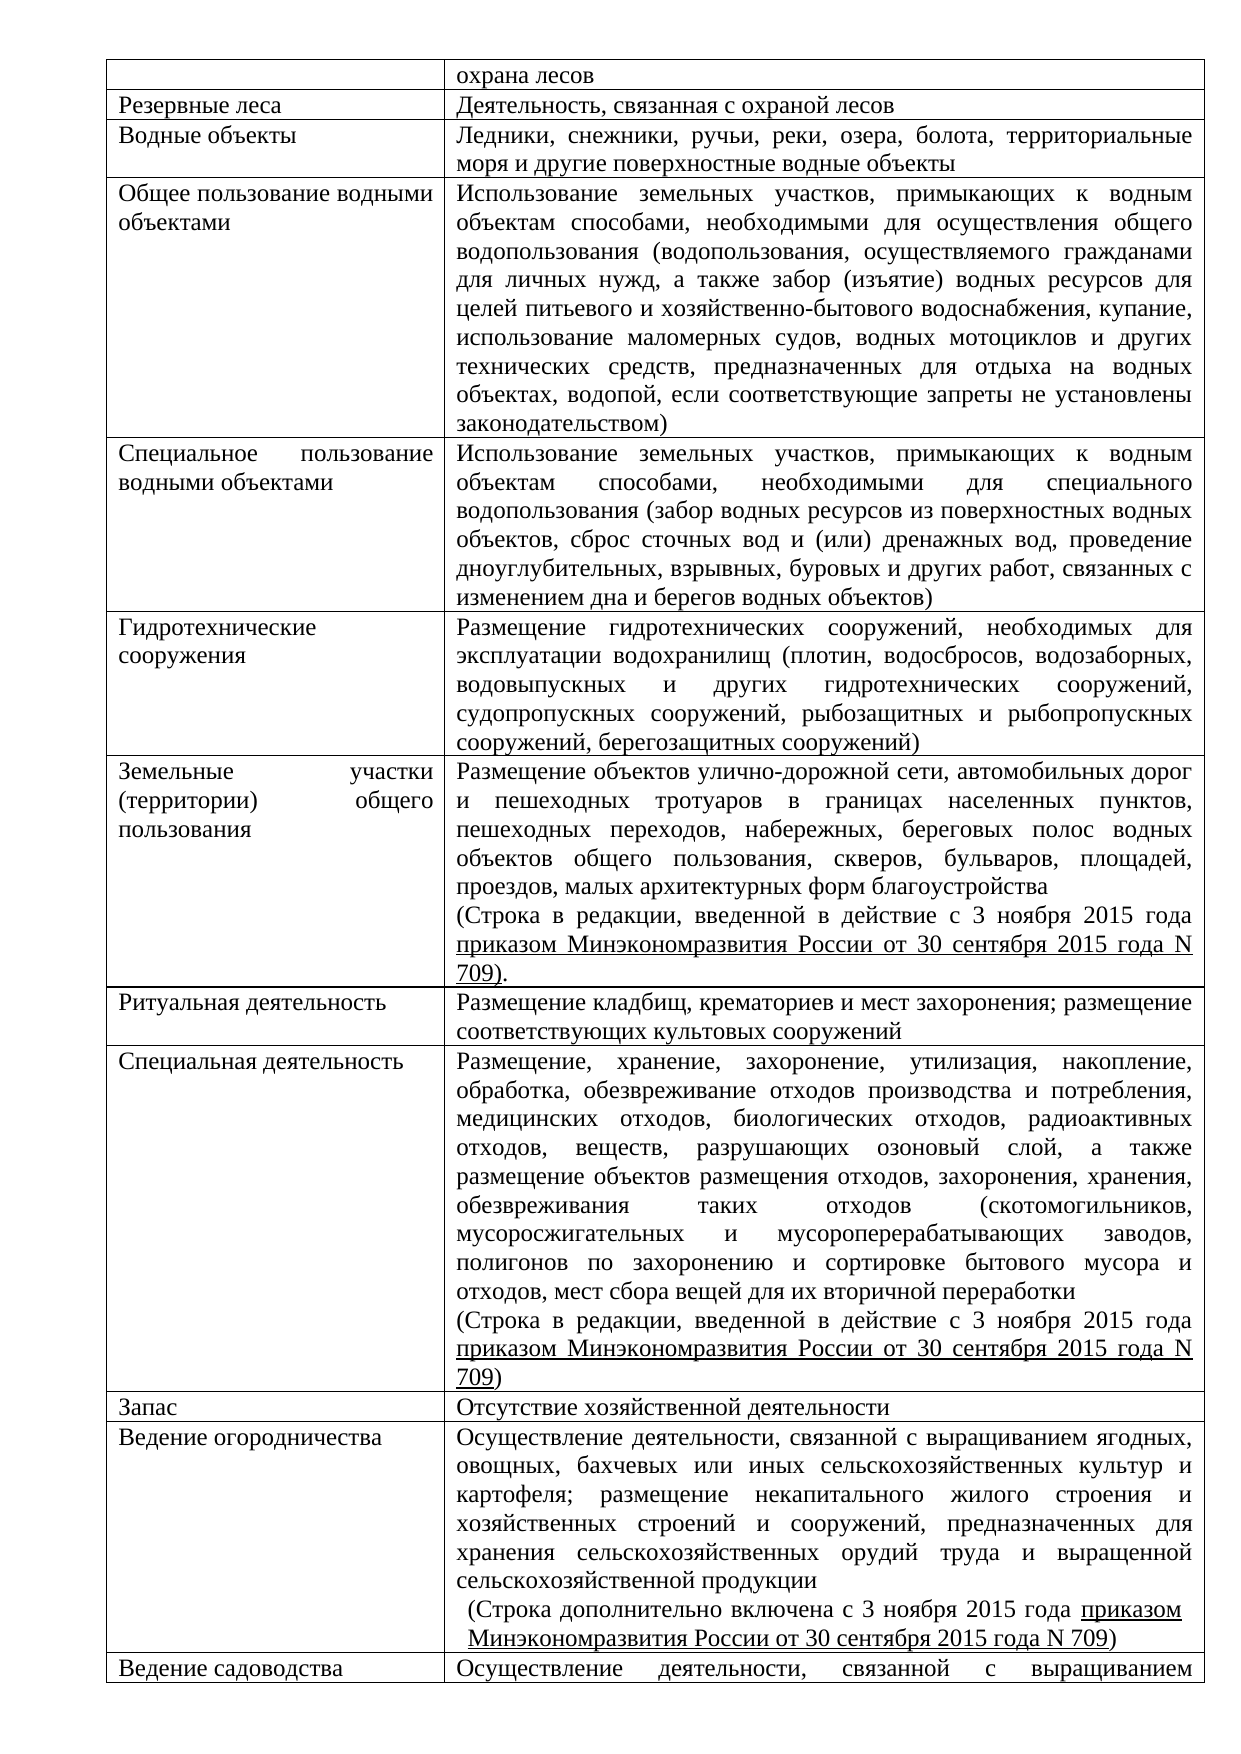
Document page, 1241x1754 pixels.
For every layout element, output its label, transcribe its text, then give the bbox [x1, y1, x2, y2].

table_cell Резервные леса [107, 90, 444, 119]
table_cell Использование земельных участков, примыкающих к водным объектам способами, необходимыми для специального водопользования (забор водных ресурсов из поверхностных водных объектов, сброс сточных вод и (или) дренажных вод, проведение дноуглубительных, взрывных, буровых и других работ, связанных с изменением дна и берегов водных объектов) [445, 438, 1204, 611]
table_cell Водные объекты [107, 120, 444, 177]
table_cell Запас [107, 1392, 444, 1421]
table_cell Специальное пользование водными объектами [107, 438, 444, 611]
table_cell Гидротехнические сооружения [107, 612, 444, 755]
table_cell Отсутствие хозяйственной деятельности [445, 1392, 1204, 1421]
table_cell Использование земельных участков, примыкающих к водным объектам способами, необходимыми для осуществления общего водопользования (водопользования, осуществляемого гражданами для личных нужд, а также забор (изъятие) водных ресурсов для целей питьевого и хозяйственно-бытового водоснабжения, купание, использование маломерных судов, водных мотоциклов и других технических средств, предназначенных для отдыха на водных объектах, водопой, если соответствующие запреты не установлены законодательством) [445, 178, 1204, 437]
table_cell Размещение, хранение, захоронение, утилизация, накопление, обработка, обезвреживание отходов производства и потребления, медицинских отходов, биологических отходов, радиоактивных отходов, веществ, разрушающих озоновый слой, а также размещение объектов размещения отходов, захоронения, хранения, обезвреживания таких отходов (скотомогильников, мусоросжигательных и мусороперерабатывающих заводов, полигонов по захоронению и сортировке бытового мусора и отходов, мест сбора вещей для их вторичной переработки (Строка в редакции, введенной в действие с 3 ноября 2015 года приказом Минэкономразвития России от 30 сентября 2015 года N 709) [445, 1046, 1204, 1391]
table_cell Деятельность, связанная с охраной лесов [445, 90, 1204, 119]
table_cell Размещение объектов улично-дорожной сети, автомобильных дорог и пешеходных тротуаров в границах населенных пунктов, пешеходных переходов, набережных, береговых полос водных объектов общего пользования, скверов, бульваров, площадей, проездов, малых архитектурных форм благоустройства (Строка в редакции, введенной в действие с 3 ноября 2015 года приказом Минэкономразвития России от 30 сентября 2015 года N 709). [445, 756, 1204, 986]
table_cell Ведение огородничества [107, 1422, 444, 1652]
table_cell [107, 60, 444, 89]
table_cell Общее пользование водными объектами [107, 178, 444, 437]
table_cell Ритуальная деятельность [107, 988, 444, 1045]
table_cell Размещение гидротехнических сооружений, необходимых для эксплуатации водохранилищ (плотин, водосбросов, водозаборных, водовыпускных и других гидротехнических сооружений, судопропускных сооружений, рыбозащитных и рыбопропускных сооружений, берегозащитных сооружений) [445, 612, 1204, 755]
table_cell Ведение садоводства [107, 1653, 444, 1682]
table_cell Земельные участки (территории) общего пользования [107, 756, 444, 986]
table_cell Ледники, снежники, ручьи, реки, озера, болота, территориальные моря и другие поверхностные водные объекты [445, 120, 1204, 177]
table_cell Специальная деятельность [107, 1046, 444, 1391]
table_cell Осуществление деятельности, связанной с выращиванием ягодных, овощных, бахчевых или иных сельскохозяйственных культур и картофеля; размещение некапитального жилого строения и хозяйственных строений и сооружений, предназначенных для хранения сельскохозяйственных орудий труда и выращенной сельскохозяйственной продукции [445, 1422, 1204, 1652]
table_cell Размещение кладбищ, крематориев и мест захоронения; размещение соответствующих культовых сооружений [445, 988, 1204, 1045]
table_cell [445, 1653, 1204, 1682]
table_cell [445, 60, 1204, 89]
